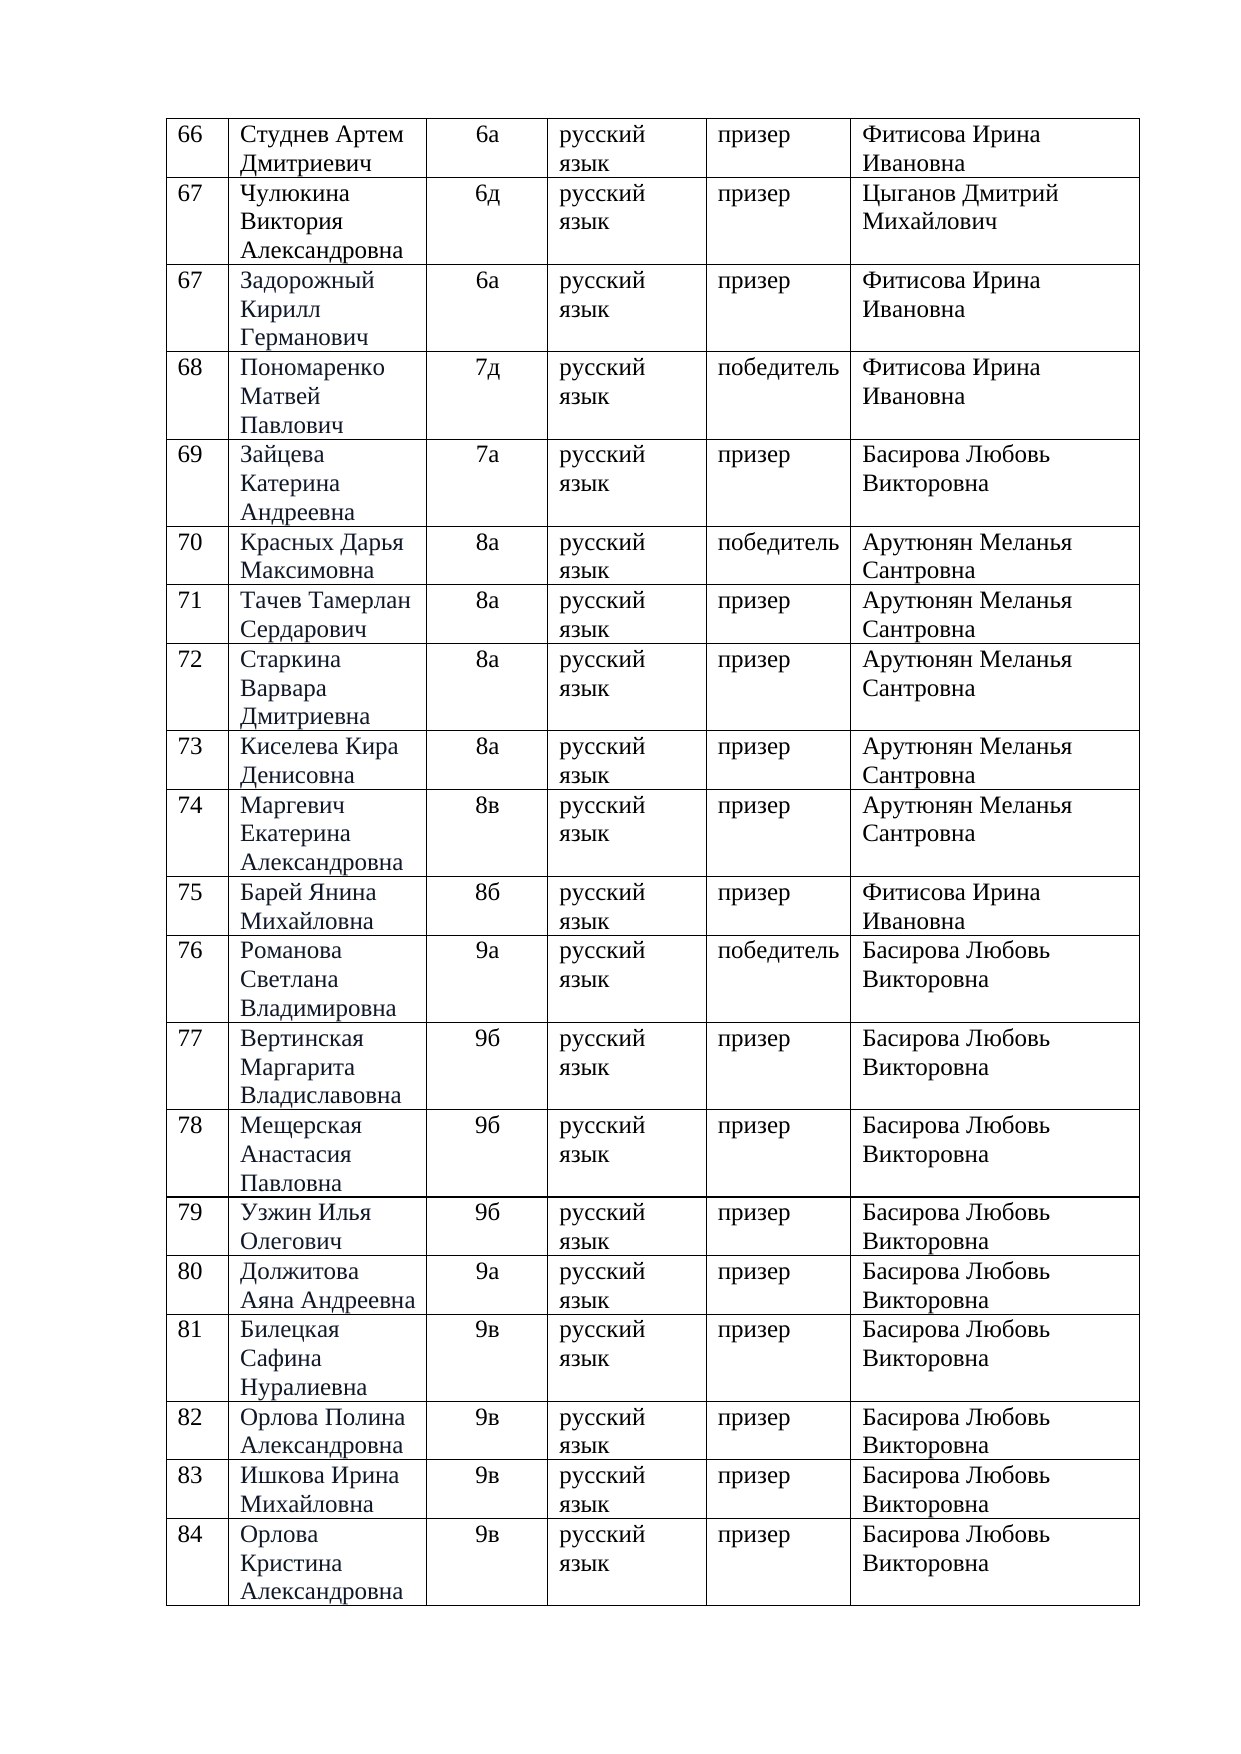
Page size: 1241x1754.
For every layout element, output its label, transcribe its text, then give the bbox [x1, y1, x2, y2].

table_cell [851, 1519, 1139, 1605]
table_cell призер [707, 1023, 850, 1109]
table_cell русский язык [548, 1315, 706, 1401]
table_cell призер [707, 1460, 850, 1518]
table_cell русский язык [548, 1198, 706, 1255]
table_cell русский язык [548, 877, 706, 934]
table_cell русский язык [548, 527, 706, 584]
table_cell 9б [427, 1110, 547, 1196]
table_cell 83 [167, 1460, 228, 1518]
table_cell Студнев Артем Дмитриевич [229, 119, 426, 177]
table_cell призер [707, 178, 850, 264]
table_cell Арутюнян Меланья Сантровна [851, 644, 1139, 730]
table_cell Тачев Тамерлан Сердарович [229, 585, 426, 643]
table_cell Романова Светлана Владимировна [229, 936, 426, 1022]
table_cell призер [707, 644, 850, 730]
table_cell 78 [167, 1110, 228, 1196]
table_cell 74 [167, 790, 228, 876]
table_cell 79 [167, 1198, 228, 1255]
table_cell русский язык [548, 1460, 706, 1518]
table_cell Красных Дарья Максимовна [229, 527, 426, 584]
table_cell Басирова Любовь Викторовна [851, 1256, 1139, 1313]
table_cell 8а [427, 731, 547, 789]
table_cell Орлова Полина Александровна [229, 1402, 426, 1459]
table_cell 69 [167, 440, 228, 526]
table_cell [851, 119, 1139, 177]
table_cell Фитисова Ирина Ивановна [851, 877, 1139, 934]
table_cell Арутюнян Меланья Сантровна [851, 527, 1139, 584]
table_cell 8б [427, 877, 547, 934]
table_cell 72 [167, 644, 228, 730]
table_cell 75 [167, 877, 228, 934]
table_cell Старкина Варвара Дмитриевна [229, 644, 426, 730]
table_cell Фитисова Ирина Ивановна [851, 352, 1139, 438]
table_cell Басирова Любовь Викторовна [851, 1315, 1139, 1401]
table_cell Басирова Любовь Викторовна [851, 1198, 1139, 1255]
table_cell призер [707, 265, 850, 351]
table_cell 8а [427, 527, 547, 584]
table_cell 8а [427, 644, 547, 730]
table_cell 80 [167, 1256, 228, 1313]
table_cell Маргевич Екатерина Александровна [229, 790, 426, 876]
table_cell Пономаренко Матвей Павлович [229, 352, 426, 438]
table_cell 9в [427, 1460, 547, 1518]
table_cell 70 [167, 527, 228, 584]
table_cell Басирова Любовь Викторовна [851, 1402, 1139, 1459]
table_cell русский язык [548, 644, 706, 730]
table_cell 73 [167, 731, 228, 789]
table_cell русский язык [548, 440, 706, 526]
table_cell 6а [427, 119, 547, 177]
table_cell 9в [427, 1402, 547, 1459]
table_cell 6а [427, 265, 547, 351]
table_cell Басирова Любовь Викторовна [851, 1110, 1139, 1196]
table_cell Должитова Аяна Андреевна [229, 1256, 426, 1313]
table_cell победитель [707, 352, 850, 438]
table_cell Арутюнян Меланья Сантровна [851, 731, 1139, 789]
table_cell 84 [167, 1519, 228, 1605]
table_cell Узжин Илья Олегович [229, 1198, 426, 1255]
table_cell призер [707, 440, 850, 526]
table_cell 8а [427, 585, 547, 643]
table_cell 9а [427, 1256, 547, 1313]
table_cell русский язык [548, 119, 706, 177]
table_cell 9а [427, 936, 547, 1022]
table_cell русский язык [548, 352, 706, 438]
table_cell русский язык [548, 1023, 706, 1109]
table_cell 7а [427, 440, 547, 526]
table_cell 66 [167, 119, 228, 177]
table_cell призер [707, 1256, 850, 1313]
table_cell призер [707, 1198, 850, 1255]
table_cell Мещерская Анастасия Павловна [229, 1110, 426, 1196]
table_cell призер [707, 1110, 850, 1196]
table_cell Ишкова Ирина Михайловна [229, 1460, 426, 1518]
table_cell русский язык [548, 936, 706, 1022]
table_cell русский язык [548, 1256, 706, 1313]
table_cell русский язык [548, 1402, 706, 1459]
table_cell русский язык [548, 585, 706, 643]
table_cell Басирова Любовь Викторовна [851, 440, 1139, 526]
table_cell 82 [167, 1402, 228, 1459]
table_cell Басирова Любовь Викторовна [851, 1023, 1139, 1109]
table_cell 67 [167, 178, 228, 264]
table_cell Киселева Кира Денисовна [229, 731, 426, 789]
table_cell 7д [427, 352, 547, 438]
table_cell 6д [427, 178, 547, 264]
table_cell Фитисова Ирина Ивановна [851, 265, 1139, 351]
table_cell призер [707, 1402, 850, 1459]
table_cell победитель [707, 527, 850, 584]
table_cell Зайцева Катерина Андреевна [229, 440, 426, 526]
table_cell 67 [167, 265, 228, 351]
table_cell призер [707, 1519, 850, 1605]
table_cell Арутюнян Меланья Сантровна [851, 585, 1139, 643]
table_cell победитель [707, 936, 850, 1022]
table_cell Вертинская Маргарита Владиславовна [229, 1023, 426, 1109]
table_cell призер [707, 790, 850, 876]
table_cell призер [707, 585, 850, 643]
table_cell русский язык [548, 731, 706, 789]
table_cell Басирова Любовь Викторовна [851, 936, 1139, 1022]
table_cell русский язык [548, 178, 706, 264]
table_cell Орлова Кристина Александровна [229, 1519, 426, 1605]
table_cell русский язык [548, 1110, 706, 1196]
table_cell Билецкая Сафина Нуралиевна [229, 1315, 426, 1401]
table_cell Чулюкина Виктория Александровна [229, 178, 426, 264]
table_cell Задорожный Кирилл Германович [229, 265, 426, 351]
table_cell призер [707, 119, 850, 177]
table_cell 81 [167, 1315, 228, 1401]
table_cell 9в [427, 1315, 547, 1401]
table_cell 8в [427, 790, 547, 876]
table_cell 76 [167, 936, 228, 1022]
table_cell призер [707, 731, 850, 789]
table_cell Цыганов Дмитрий Михайлович [851, 178, 1139, 264]
table_cell Басирова Любовь Викторовна [851, 1460, 1139, 1518]
table_cell 9б [427, 1023, 547, 1109]
table_cell 68 [167, 352, 228, 438]
table_cell 9б [427, 1198, 547, 1255]
table_cell призер [707, 1315, 850, 1401]
table_cell русский язык [548, 1519, 706, 1605]
table_cell русский язык [548, 265, 706, 351]
table_cell 77 [167, 1023, 228, 1109]
table_cell 9в [427, 1519, 547, 1605]
table_cell русский язык [548, 790, 706, 876]
table_cell призер [707, 877, 850, 934]
table_cell Барей Янина Михайловна [229, 877, 426, 934]
table_cell Арутюнян Меланья Сантровна [851, 790, 1139, 876]
table_cell 71 [167, 585, 228, 643]
